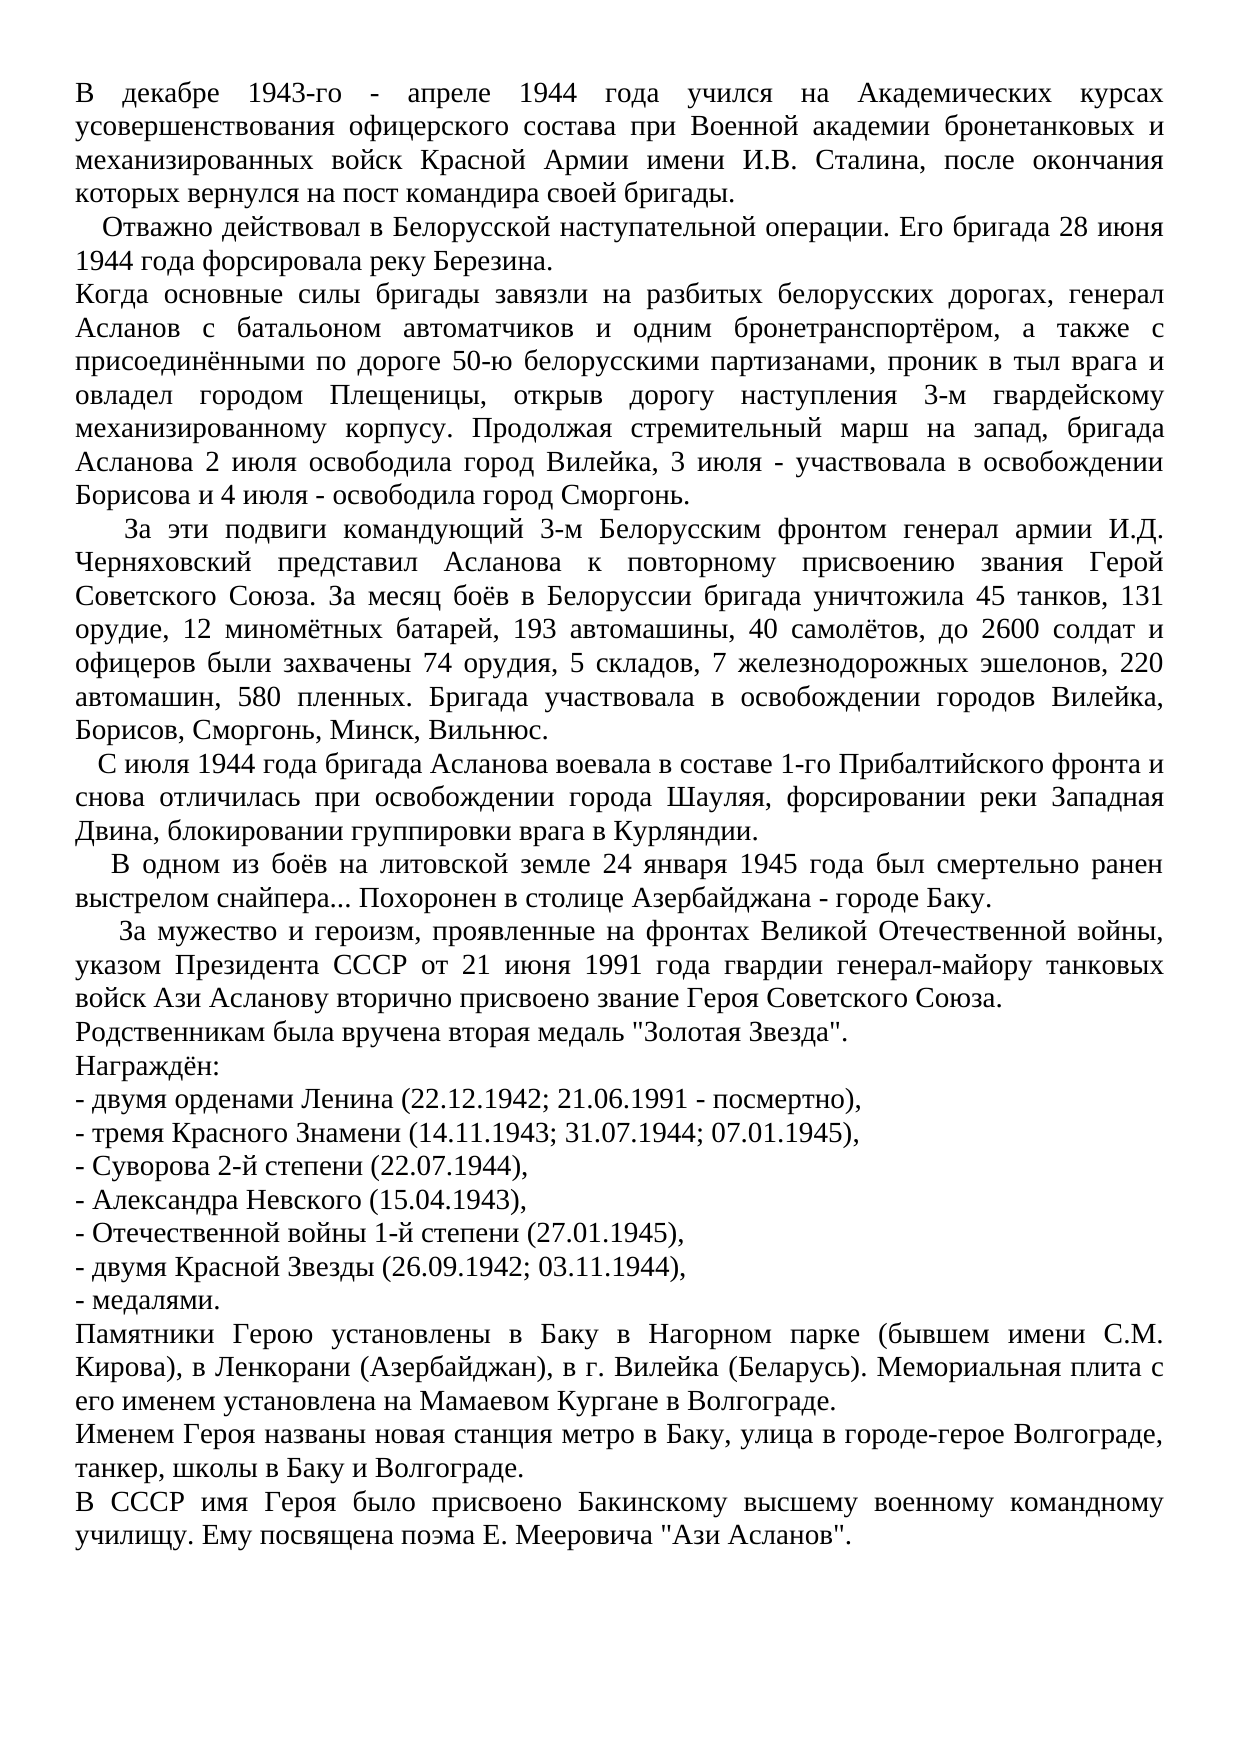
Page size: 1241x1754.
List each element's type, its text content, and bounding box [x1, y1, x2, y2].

text - двумя орденами Ленина (22.12.1942; 21.06.1991 - посмертно), [75, 1081, 1165, 1115]
text В одном из боёв на литовской земле 24 января 1945 года был смертельно ранен выстрелом снайпера... Похоронен в столице Азербайджана - городе Баку. [75, 846, 1165, 913]
text Отважно действовал в Белорусской наступательной операции. Его бригада 28 июня 1944 года форсировала реку Березина. [75, 209, 1165, 276]
text Именем Героя названы новая станция метро в Баку, улица в городе-герое Волгограде, танкер, школы в Баку и Волгограде. [75, 1417, 1165, 1484]
text За мужество и героизм, проявленные на фронтах Великой Отечественной войны, указом Президента СССР от 21 июня 1991 года гвардии генерал-майору танковых войск Ази Асланову вторично присвоено звание Героя Советского Союза. [75, 913, 1165, 1014]
text - медалями. [75, 1282, 1165, 1316]
text С июля 1944 года бригада Асланова воевала в составе 1-го Прибалтийского фронта и снова отличилась при освобождении города Шауляя, форсировании реки Западная Двина, блокировании группировки врага в Курляндии. [75, 746, 1165, 846]
text - Отечественной войны 1-й степени (27.01.1945), [75, 1215, 1165, 1249]
text Награждён: [75, 1048, 1165, 1081]
text - Суворова 2-й степени (22.07.1944), [75, 1148, 1165, 1182]
text - тремя Красного Знамени (14.11.1943; 31.07.1944; 07.01.1945), [75, 1115, 1165, 1148]
text Памятники Герою установлены в Баку в Нагорном парке (бывшем имени С.М. Кирова), в Ленкорани (Азербайджан), в г. Вилейка (Беларусь). Мемориальная плита с его именем установлена на Мамаевом Кургане в Волгограде. [75, 1316, 1165, 1417]
text Родственникам была вручена вторая медаль "Золотая Звезда". [75, 1014, 1165, 1048]
text Когда основные силы бригады завязли на разбитых белорусских дорогах, генерал Асланов с батальоном автоматчиков и одним бронетранспортёром, а также с присоединёнными по дороге 50-ю белорусскими партизанами, проник в тыл врага и овладел городом Плещеницы, открыв дорогу наступления 3-м гвардейскому механизированному корпусу. Продолжая стремительный марш на запад, бригада Асланова 2 июля освободила город Вилейка, 3 июля - участвовала в освобождении Борисова и 4 июля - освободила город Сморгонь. [75, 276, 1165, 511]
text - двумя Красной Звезды (26.09.1942; 03.11.1944), [75, 1249, 1165, 1282]
text - Александра Невского (15.04.1943), [75, 1182, 1165, 1215]
text В СССP имя Героя было присвоено Бакинскому высшему военному командному училищу. Ему посвящена поэма Е. Мееровича "Ази Асланов". [75, 1484, 1165, 1551]
text За эти подвиги командующий 3-м Белорусским фронтом генерал армии И.Д. Черняховский представил Асланова к повторному присвоению звания Герой Советского Союза. За месяц боёв в Белоруссии бригада уничтожила 45 танков, 131 орудие, 12 миномётных батарей, 193 автомашины, 40 самолётов, до 2600 солдат и офицеров были захвачены 74 орудия, 5 складов, 7 железнодорожных эшелонов, 220 автомашин, 580 пленных. Бригада участвовала в освобождении городов Вилейка, Борисов, Сморгонь, Минск, Вильнюс. [75, 511, 1165, 746]
text В декабре 1943-го - апреле 1944 года учился на Академических курсах усовершенствования офицерского состава при Военной академии бронетанковых и механизированных войск Красной Армии имени И.В. Сталина, после окончания которых вернулся на пост командира своей бригады. [75, 75, 1165, 209]
